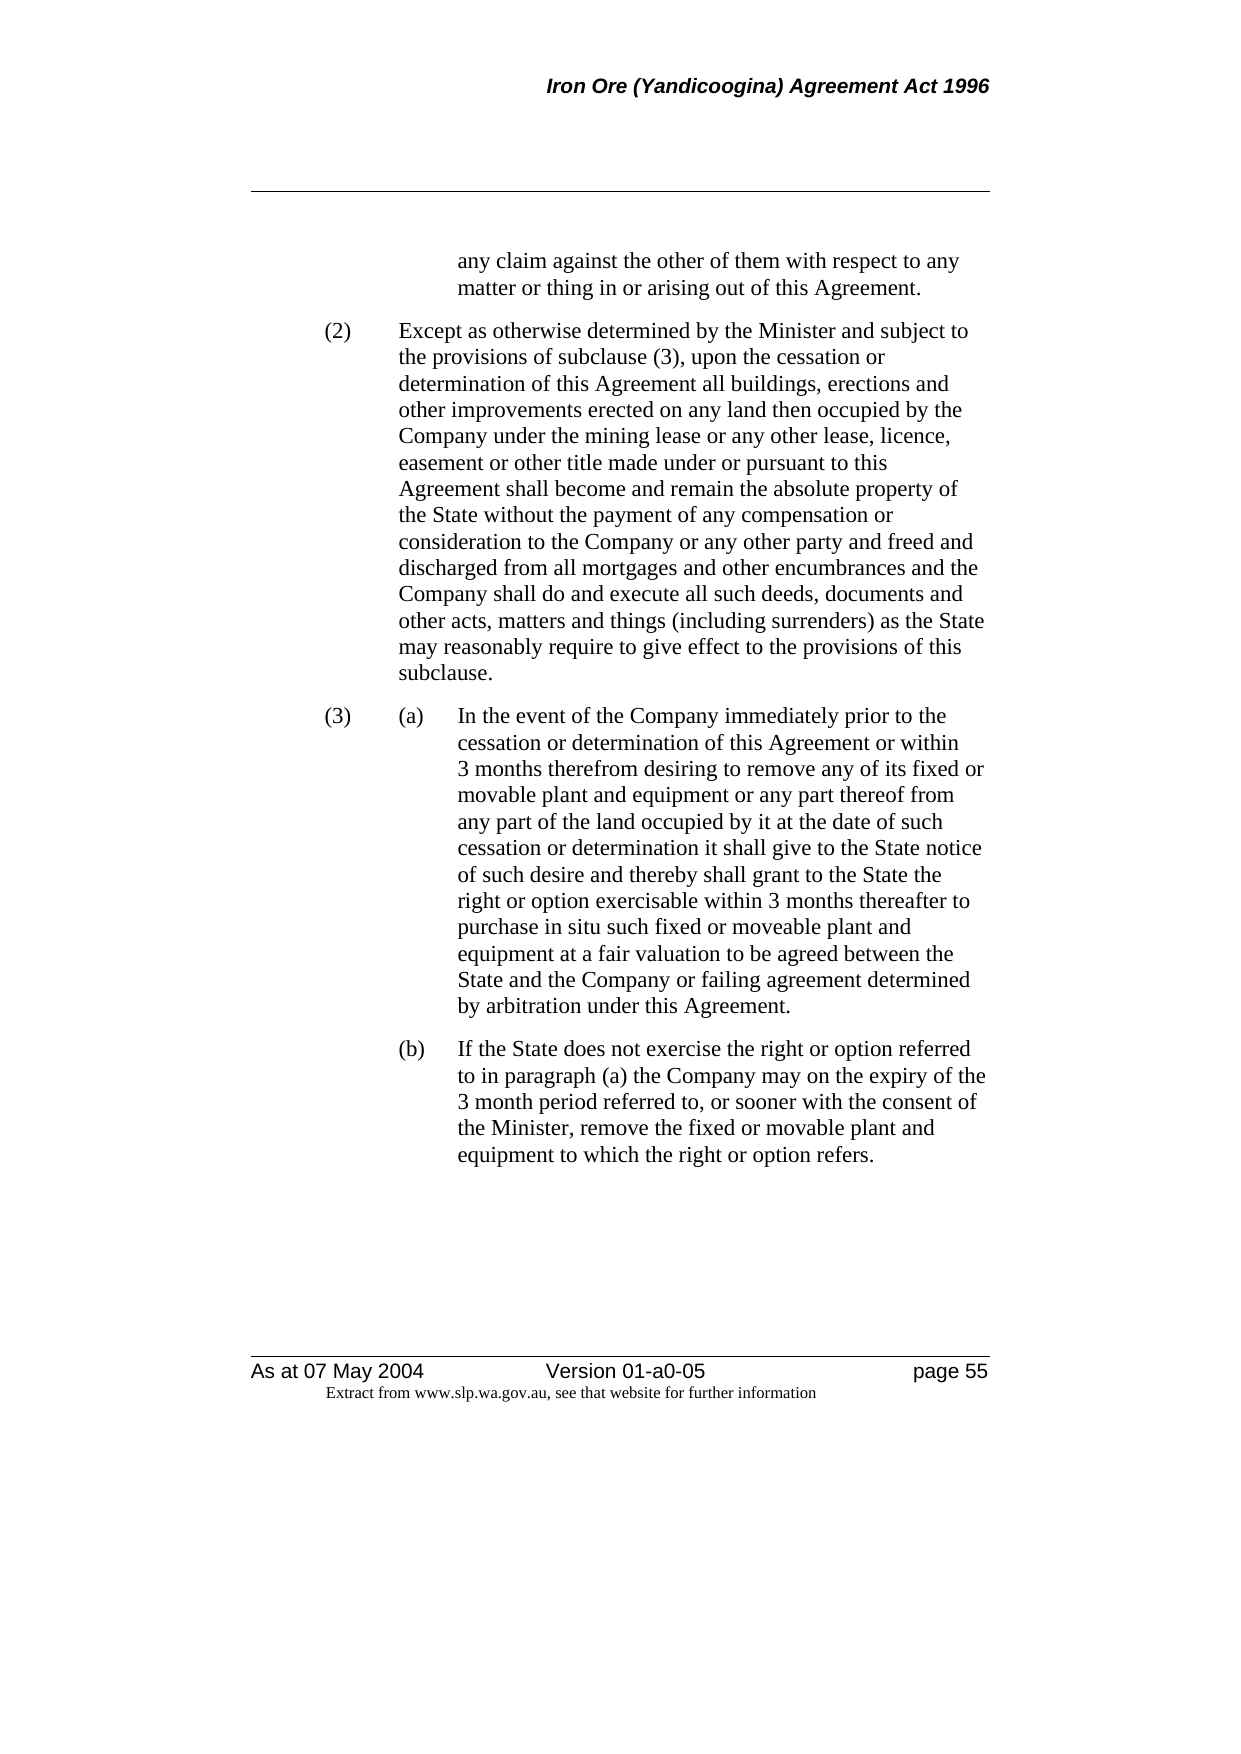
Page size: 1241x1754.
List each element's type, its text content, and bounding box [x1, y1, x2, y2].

text (2) Except as otherwise determined by the Minister and subject to the provisions of subclause (3), upon the cessation or determination of this Agreement all buildings, erections and other improvements erected on any land then occupied by the Company under the mining lease or any other lease, licence, easement or other title made under or pursuant to this Agreement shall become and remain the absolute property of the State without the payment of any compensation or consideration to the Company or any other party and freed and discharged from all mortgages and other encumbrances and the Company shall do and execute all such deeds, documents and other acts, matters and things (including surrenders) as the State may reasonably require to give effect to the provisions of this subclause. [251, 317, 990, 686]
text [251, 247, 990, 300]
text (3) (a) In the event of the Company immediately prior to the cessation or determination of this Agreement or within 3 months therefrom desiring to remove any of its fixed or movable plant and equipment or any part thereof from any part of the land occupied by it at the date of such cessation or determination it shall give to the State notice of such desire and thereby shall grant to the State the right or option exercisable within 3 months thereafter to purchase in situ such fixed or moveable plant and equipment at a fair valuation to be agreed between the State and the Company or failing agreement determined by arbitration under this Agreement. [251, 702, 990, 1019]
text (b) If the State does not exercise the right or option referred to in paragraph (a) the Company may on the expiry of the 3 month period referred to, or sooner with the consent of the Minister, remove the fixed or movable plant and equipment to which the right or option refers. [251, 1035, 990, 1167]
